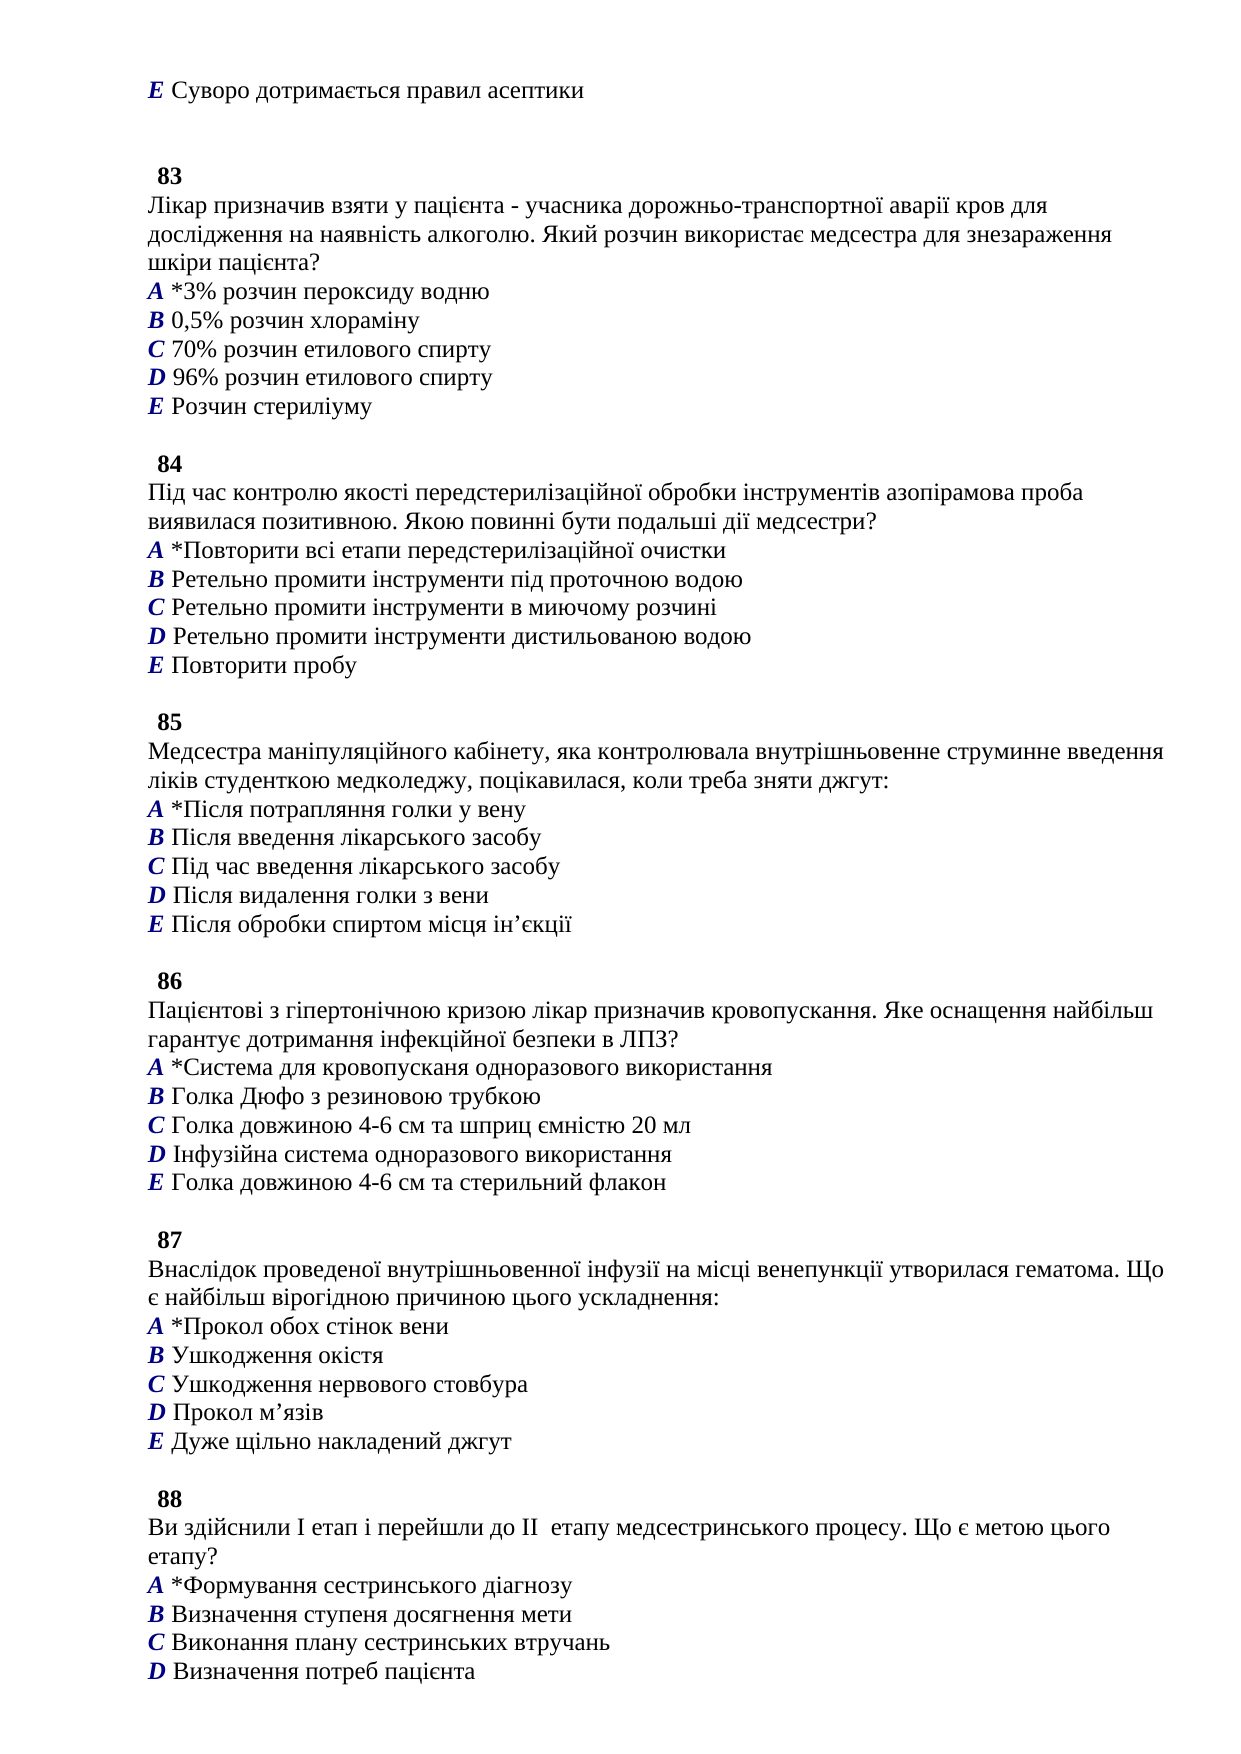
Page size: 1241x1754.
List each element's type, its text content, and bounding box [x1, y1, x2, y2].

text Ви здійснили І етап і перейшли до ІІ етапу медсестринського процесу. Що є метою цього етапу? [148, 1512, 1181, 1570]
text C Ушкодження нервового стовбура [148, 1369, 1181, 1397]
text B 0,5% розчин хлораміну [148, 305, 1181, 334]
text 86 [148, 966, 1181, 995]
text E Дуже щільно накладений джгут [148, 1426, 1181, 1455]
text E Розчин стериліуму [148, 391, 1181, 420]
text D Визначення потреб пацієнта [148, 1656, 1181, 1685]
text 88 [148, 1484, 1181, 1512]
text 84 [148, 449, 1181, 477]
text A *Формування сестринського діагнозу [148, 1570, 1181, 1599]
text C Під час введення лікарського засобу [148, 851, 1181, 880]
text C 70% розчин етилового спирту [148, 334, 1181, 362]
text 83 [148, 161, 1181, 190]
text E Голка довжиною 4-6 см та стерильний флакон [148, 1167, 1181, 1196]
text Під час контролю якості передстерилізаційної обробки інструментів азопірамова проба виявилася позитивною. Якою повинні бути подальші дії медсестри? [148, 477, 1181, 535]
text Внаслідок проведеної внутрішньовенної інфузії на місці венепункції утворилася гематома. Що є найбільш вірогідною причиною цього ускладнення: [148, 1254, 1181, 1311]
text 87 [148, 1225, 1181, 1254]
text E Суворо дотримається правил асептики [148, 75, 1181, 104]
text C Виконання плану сестринських втручань [148, 1627, 1181, 1656]
text B Ретельно промити інструменти під проточною водою [148, 564, 1181, 592]
text C Ретельно промити інструменти в миючому розчині [148, 592, 1181, 621]
text Лікар призначив взяти у пацієнта - учасника дорожньо-транспортної аварії кров для дослідження на наявність алкоголю. Який розчин використає медсестра для знезараження шкіри пацієнта? [148, 190, 1181, 276]
text A *Після потрапляння голки у вену [148, 794, 1181, 822]
text D Прокол м’язів [148, 1397, 1181, 1426]
text D Інфузійна система одноразового використання [148, 1139, 1181, 1167]
text D Після видалення голки з вени [148, 880, 1181, 909]
text Медсестра маніпуляційного кабінету, яка контролювала внутрішньовенне струминне введення ліків студенткою медколеджу, поцікавилася, коли треба зняти джгут: [148, 736, 1181, 794]
text A *Прокол обох стінок вени [148, 1311, 1181, 1340]
text C Голка довжиною 4-6 см та шприц ємністю 20 мл [148, 1110, 1181, 1139]
text B Визначення ступеня досягнення мети [148, 1599, 1181, 1627]
text A *3% розчин пероксиду водню [148, 276, 1181, 305]
text B Ушкодження окістя [148, 1340, 1181, 1369]
text A *Повторити всі етапи передстерилізаційної очистки [148, 535, 1181, 564]
text D 96% розчин етилового спирту [148, 362, 1181, 391]
text E Після обробки спиртом місця ін’єкції [148, 909, 1181, 937]
text A *Система для кровопусканя одноразового використання [148, 1052, 1181, 1081]
text 85 [148, 707, 1181, 736]
text Пацієнтові з гіпертонічною кризою лікар призначив кровопускання. Яке оснащення найбільш гарантує дотримання інфекційної безпеки в ЛПЗ? [148, 995, 1181, 1052]
text D Ретельно промити інструменти дистильованою водою [148, 621, 1181, 650]
text E Повторити пробу [148, 650, 1181, 679]
text B Після введення лікарського засобу [148, 822, 1181, 851]
text B Голка Дюфо з резиновою трубкою [148, 1081, 1181, 1110]
